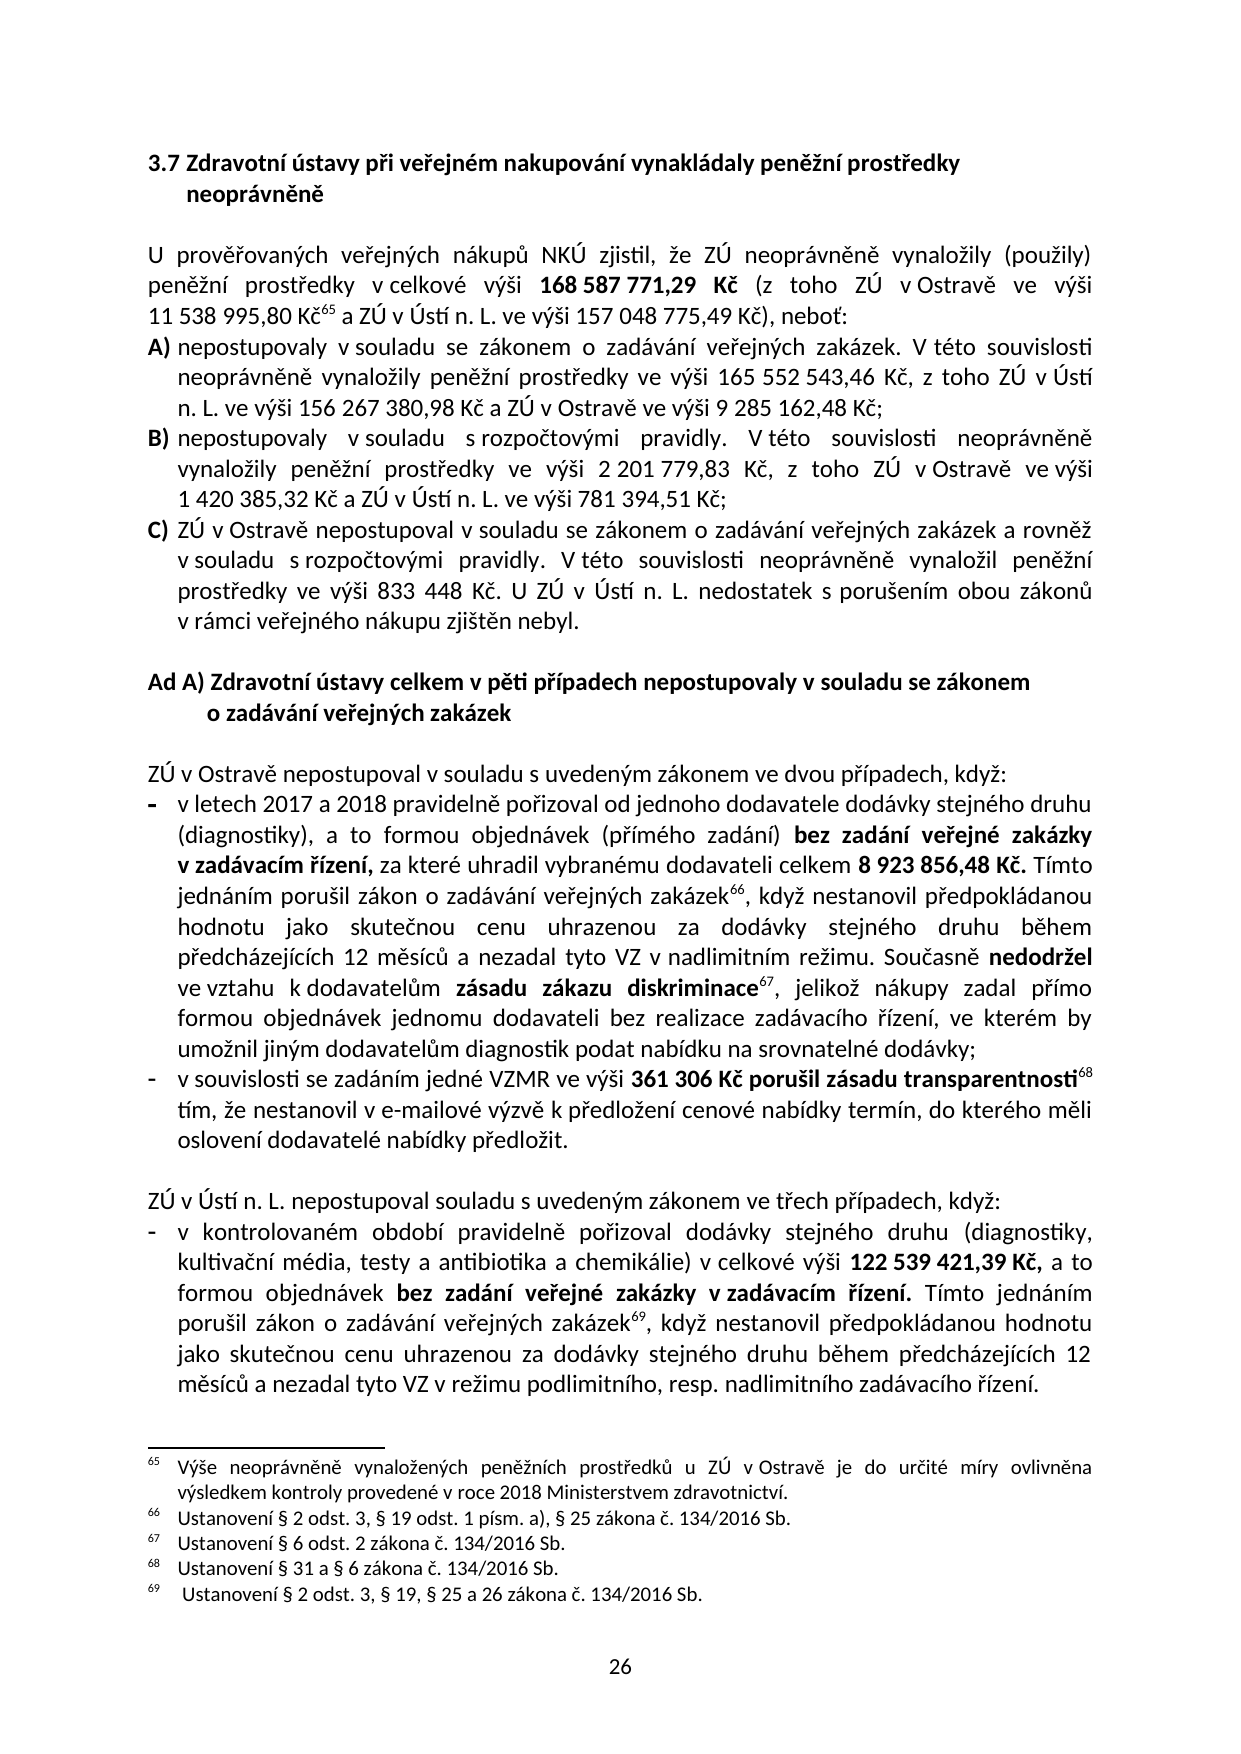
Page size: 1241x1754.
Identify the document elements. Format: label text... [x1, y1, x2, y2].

list v souvislosti se zadáním jedné VZMR ve výši 361 306 Kč porušil zásadu transparentnosti tím, že nestanovil v e-mailové výzvě k předložení cenové nabídky termín, do kterého měli oslovení dodavatelé nabídky předložit. [148, 1063, 1093, 1155]
text ZÚ v Ústí n. L. nepostupoval souladu s uvedeným zákonem ve třech případech, když: [148, 1185, 1093, 1216]
text 3.7 Zdravotní ústavy při veřejném nakupování vynakládaly peněžní prostředky neoprávněně [148, 148, 1093, 209]
text A) nepostupovaly v souladu se zákonem o zadávání veřejných zakázek. V této souvislosti neoprávněně vynaložily peněžní prostředky ve výši 165 552 543,46 Kč, z toho ZÚ v Ústí n. L. ve výši 156 267 380,98 Kč a ZÚ v Ostravě ve výši 9 285 162,48 Kč; [148, 331, 1093, 422]
list v letech 2017 a 2018 pravidelně pořizoval od jednoho dodavatele dodávky stejného druhu (diagnostiky), a to formou objednávek (přímého zadání) bez zadání veřejné zakázky v zadávacím řízení, za které uhradil vybranému dodavateli celkem 8 923 856,48 Kč. Tímto jednáním porušil zákon o zadávání veřejných zakázek, když nestanovil předpokládanou hodnotu jako skutečnou cenu uhrazenou za dodávky stejného druhu během předcházejících 12 měsíců a nezadal tyto VZ v nadlimitním režimu. Současně nedodržel ve vztahu k dodavatelům zásadu zákazu diskriminace, jelikož nákupy zadal přímo formou objednávek jednomu dodavateli bez realizace zadávacího řízení, ve kterém by umožnil jiným dodavatelům diagnostik podat nabídku na srovnatelné dodávky; [148, 788, 1093, 1063]
text Ad A) Zdravotní ústavy celkem v pěti případech nepostupovaly v souladu se zákonem o zadávání veřejných zakázek [148, 666, 1093, 727]
text C) ZÚ v Ostravě nepostupoval v souladu se zákonem o zadávání veřejných zakázek a rovněž v souladu s rozpočtovými pravidly. V této souvislosti neoprávněně vynaložil peněžní prostředky ve výši 833 448 Kč. U ZÚ v Ústí n. L. nedostatek s porušením obou zákonů v rámci veřejného nákupu zjištěn nebyl. [148, 514, 1093, 636]
text U prověřovaných veřejných nákupů NKÚ zjistil, že ZÚ neoprávněně vynaložily (použily) peněžní prostředky v celkové výši 168 587 771,29 Kč (z toho ZÚ v Ostravě ve výši 11 538 995,80 Kč a ZÚ v Ústí n. L. ve výši 157 048 775,49 Kč), neboť: [148, 239, 1093, 331]
text B) nepostupovaly v souladu s rozpočtovými pravidly. V této souvislosti neoprávněně vynaložily peněžní prostředky ve výši 2 201 779,83 Kč, z toho ZÚ v Ostravě ve výši 1 420 385,32 Kč a ZÚ v Ústí n. L. ve výši 781 394,51 Kč; [148, 422, 1093, 514]
text ZÚ v Ostravě nepostupoval v souladu s uvedeným zákonem ve dvou případech, když: [148, 758, 1093, 788]
list v kontrolovaném období pravidelně pořizoval dodávky stejného druhu (diagnostiky, kultivační média, testy a antibiotika a chemikálie) v celkové výši 122 539 421,39 Kč, a to formou objednávek bez zadání veřejné zakázky v zadávacím řízení. Tímto jednáním porušil zákon o zadávání veřejných zakázek, když nestanovil předpokládanou hodnotu jako skutečnou cenu uhrazenou za dodávky stejného druhu během předcházejících 12 měsíců a nezadal tyto VZ v režimu podlimitního, resp. nadlimitního zadávacího řízení. [148, 1216, 1093, 1399]
